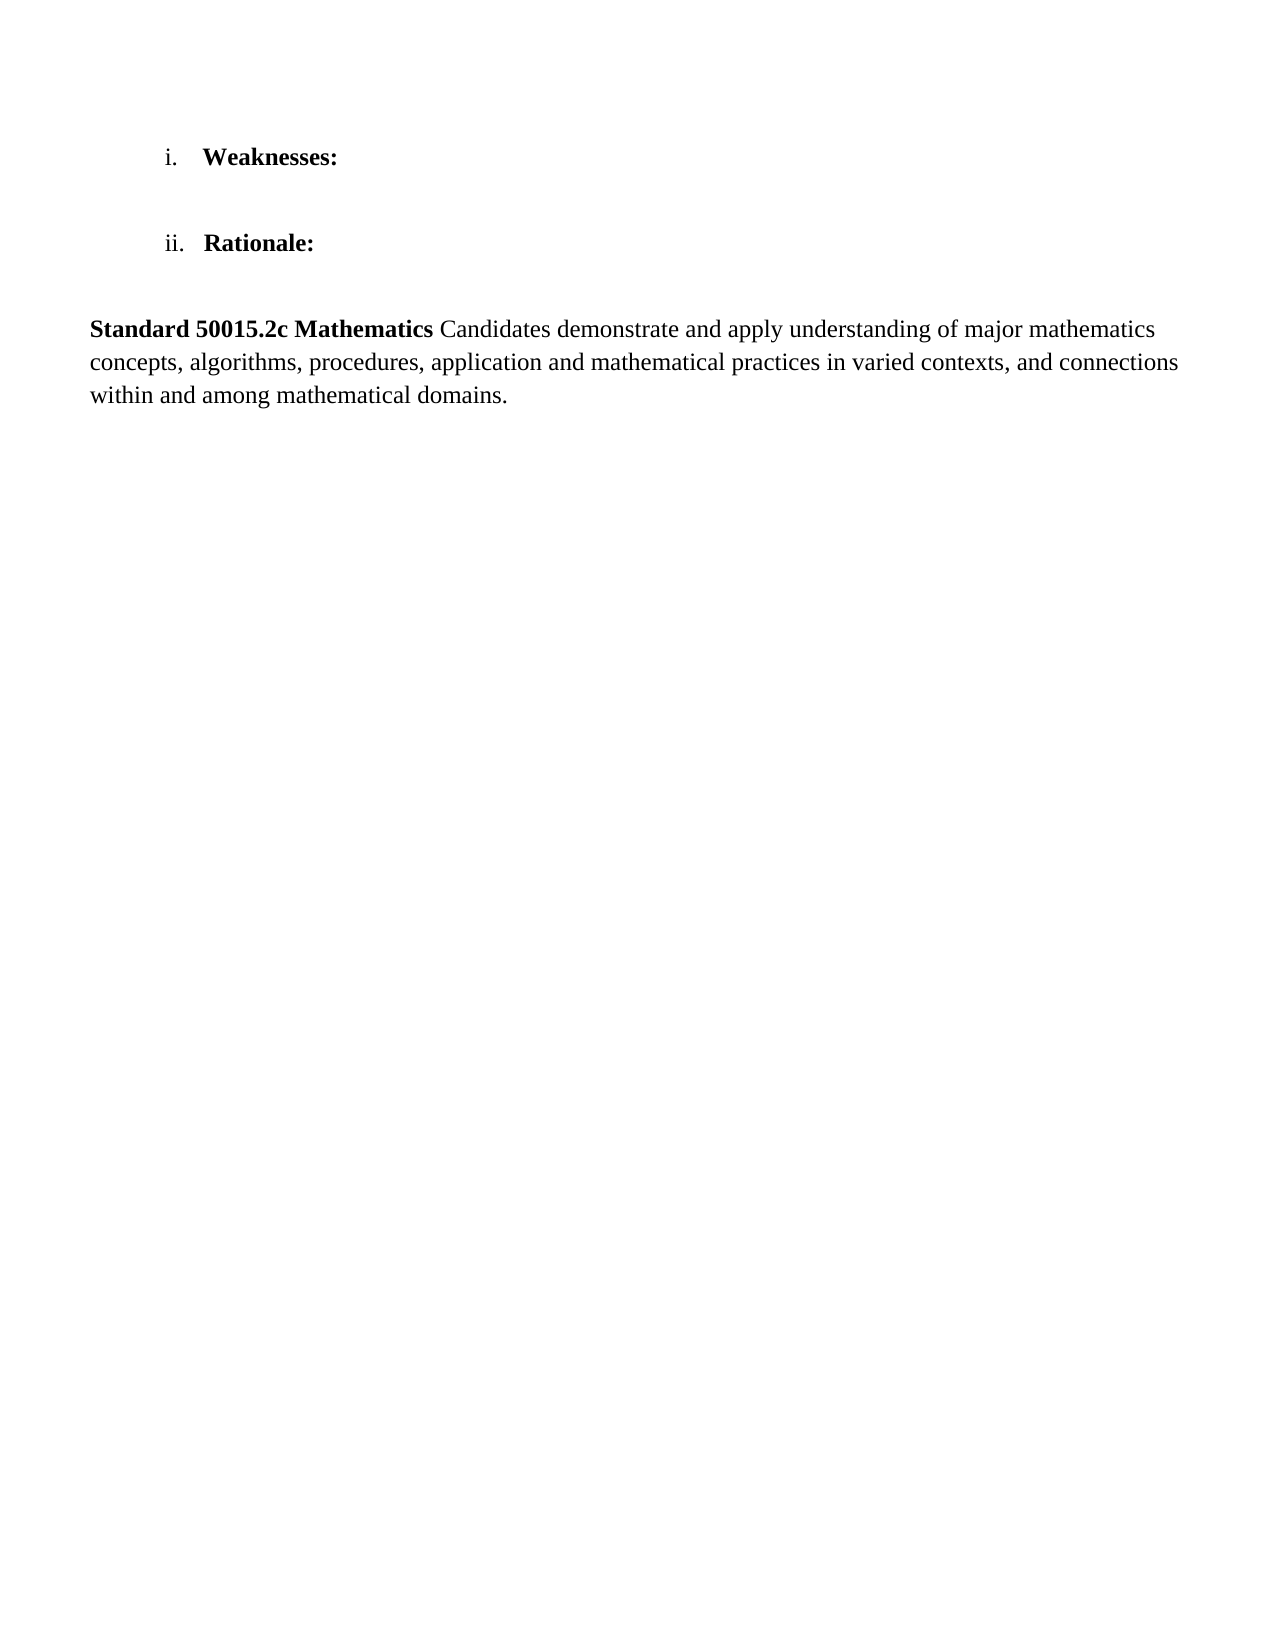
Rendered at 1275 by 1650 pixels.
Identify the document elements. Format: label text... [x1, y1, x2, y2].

list Standard 50015.2c Mathematics Candidates demonstrate and apply understanding of major mathematics concepts, algorithms, procedures, application and mathematical practices in varied contexts, and connections within and among mathematical domains. [89, 314, 1187, 409]
text i. Weaknesses: [164, 142, 1187, 170]
text ii. Rationale: [164, 228, 1187, 257]
